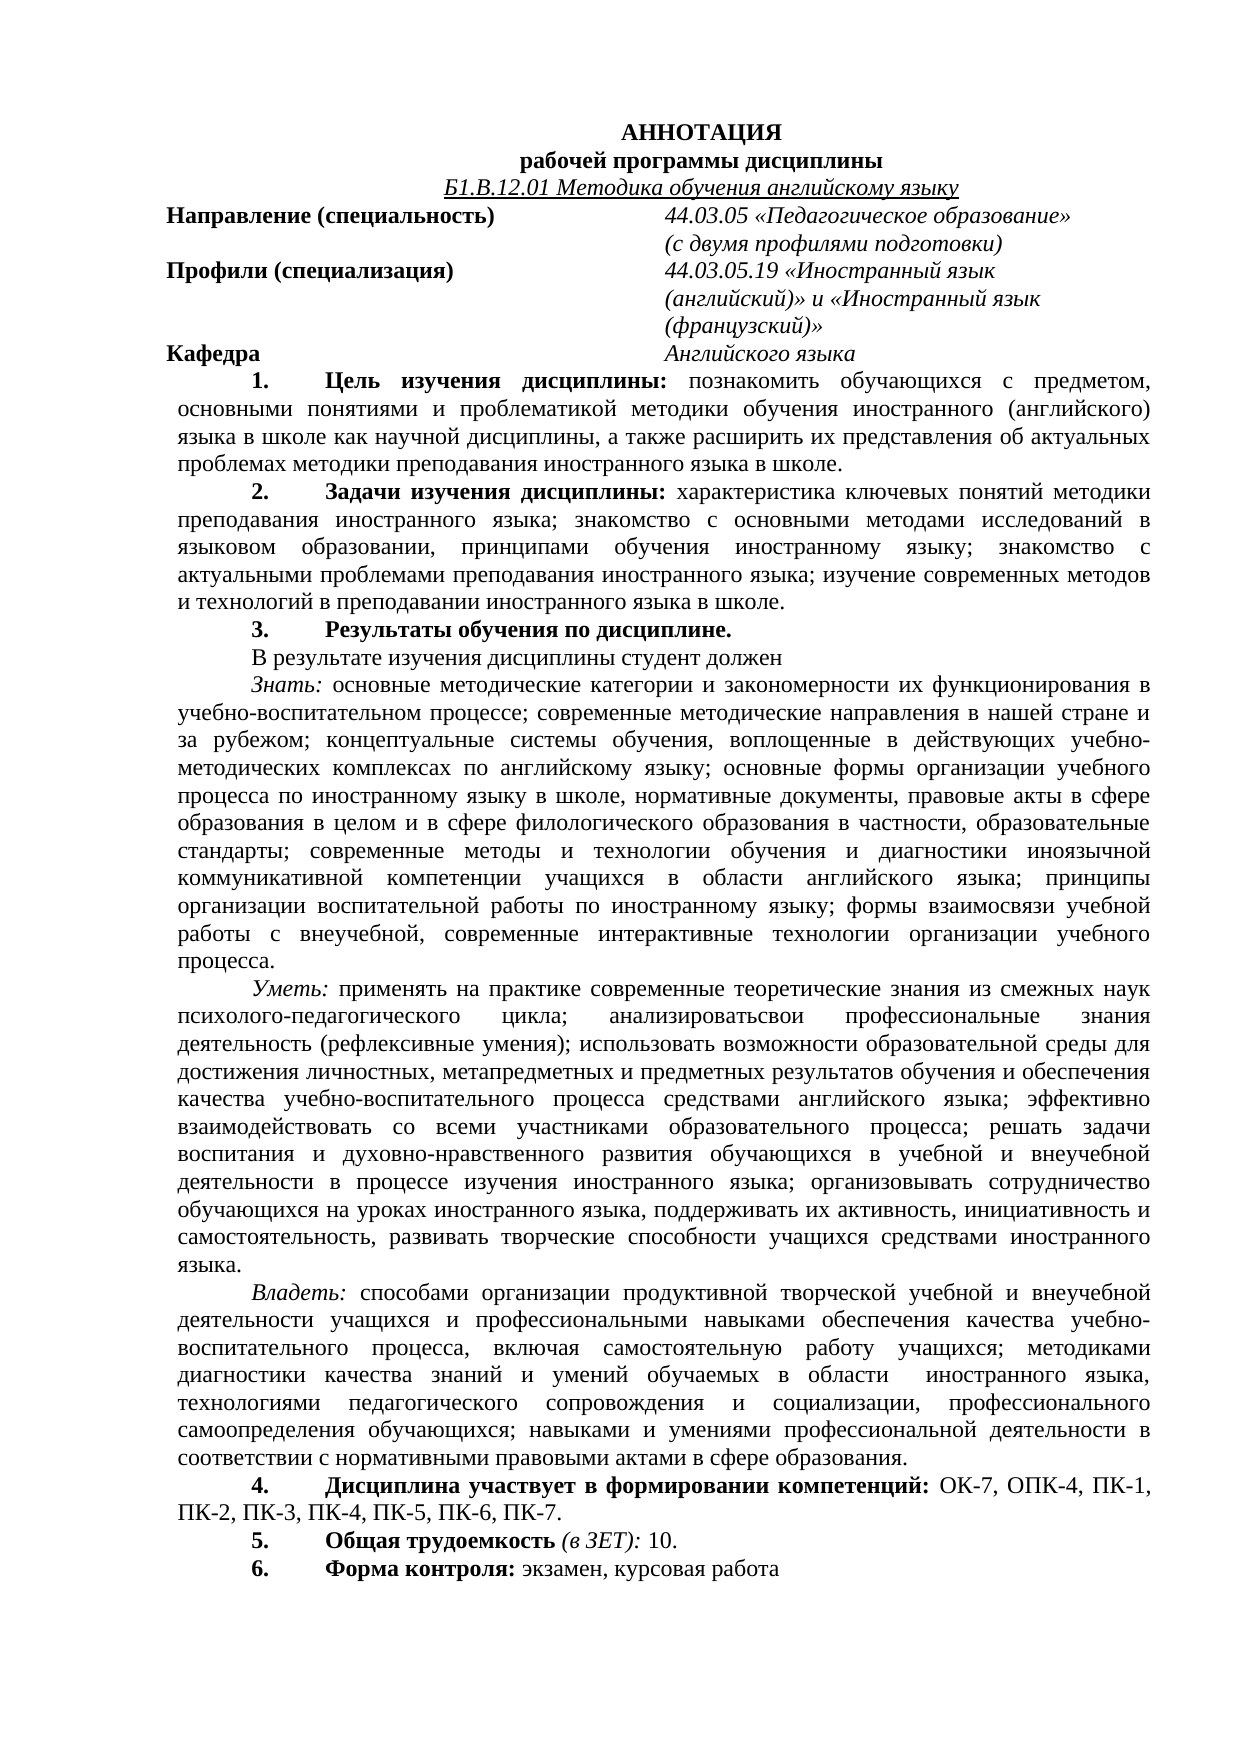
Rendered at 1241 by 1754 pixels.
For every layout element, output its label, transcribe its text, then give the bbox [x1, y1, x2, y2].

list Дисциплина участвует в формировании компетенций: ОК-7, ОПК-4, ПК-1, ПК-2, ПК-3, ПК-4, ПК-5, ПК-6, ПК-7. [177, 1471, 1152, 1526]
list Общая трудоемкость (в ЗЕТ): 10. [177, 1526, 1152, 1553]
table_cell Английского языка [653, 339, 1152, 367]
list В результате изучения дисциплины студент должен [177, 643, 1152, 670]
table_cell Кафедра [155, 339, 653, 367]
list Результаты обучения по дисциплине. [177, 615, 1152, 643]
table_header Направление (специальность) [155, 201, 653, 256]
list Форма контроля: экзамен, курсовая работа [177, 1553, 1152, 1581]
table_cell Профили (специализация) [155, 256, 653, 339]
text Б1.В.12.01 Методика обучения английскому языку [177, 173, 1152, 201]
list Знать: основные методические категории и закономерности их функционирования в учебно-воспитательном процессе; современные методические направления в нашей стране и за рубежом; концептуальные системы обучения, воплощенные в действующих учебно-методических комплексах по английскому языку; основные формы организации учебного процесса по иностранному языку в школе, нормативные документы, правовые акты в сфере образования в целом и в сфере филологического образования в частности, образовательные стандарты; современные методы и технологии обучения и диагностики иноязычной коммуникативной компетенции учащихся в области английского языка; принципы организации воспитательной работы по иностранному языку; формы взаимосвязи учебной работы с внеучебной, современные интерактивные технологии организации учебного процесса. [177, 670, 1152, 974]
text рабочей программы дисциплины [177, 146, 1152, 173]
list Уметь: применять на практике современные теоретические знания из смежных наук психолого-педагогического цикла; анализироватьсвои профессиональные знания деятельность (рефлексивные умения); использовать возможности образовательной среды для достижения личностных, метапредметных и предметных результатов обучения и обеспечения качества учебно-воспитательного процесса средствами английского языка; эффективно взаимодействовать со всеми участниками образовательного процесса; решать задачи воспитания и духовно-нравственного развития обучающихся в учебной и внеучебной деятельности в процессе изучения иностранного языка; организовывать сотрудничество обучающихся на уроках иностранного языка, поддерживать их активность, инициативность и самостоятельность, развивать творческие способности учащихся средствами иностранного языка. [177, 974, 1152, 1277]
list Цель изучения дисциплины: познакомить обучающихся с предметом, основными понятиями и проблематикой методики обучения иностранного (английского) языка в школе как научной дисциплины, а также расширить их представления об актуальных проблемах методики преподавания иностранного языка в школе. [177, 367, 1152, 477]
table_cell 44.03.05.19 «Иностранный язык (английский)» и «Иностранный язык (французский)» [653, 256, 1152, 339]
text АННОТАЦИЯ [177, 118, 1152, 146]
list Владеть: способами организации продуктивной творческой учебной и внеучебной деятельности учащихся и профессиональными навыками обеспечения качества учебно-воспитательного процесса, включая самостоятельную работу учащихся; методиками диагностики качества знаний и умений обучаемых в области иностранного языка, технологиями педагогического сопровождения и социализации, профессионального самоопределения обучающихся; навыками и умениями профессиональной деятельности в соответствии с нормативными правовыми актами в сфере образования. [177, 1277, 1152, 1471]
table_header 44.03.05 «Педагогическое образование» (с двумя профилями подготовки) [653, 201, 1152, 256]
list Задачи изучения дисциплины: характеристика ключевых понятий методики преподавания иностранного языка; знакомство с основными методами исследований в языковом образовании, принципами обучения иностранному языку; знакомство с актуальными проблемами преподавания иностранного языка; изучение современных методов и технологий в преподавании иностранного языка в школе. [177, 477, 1152, 615]
